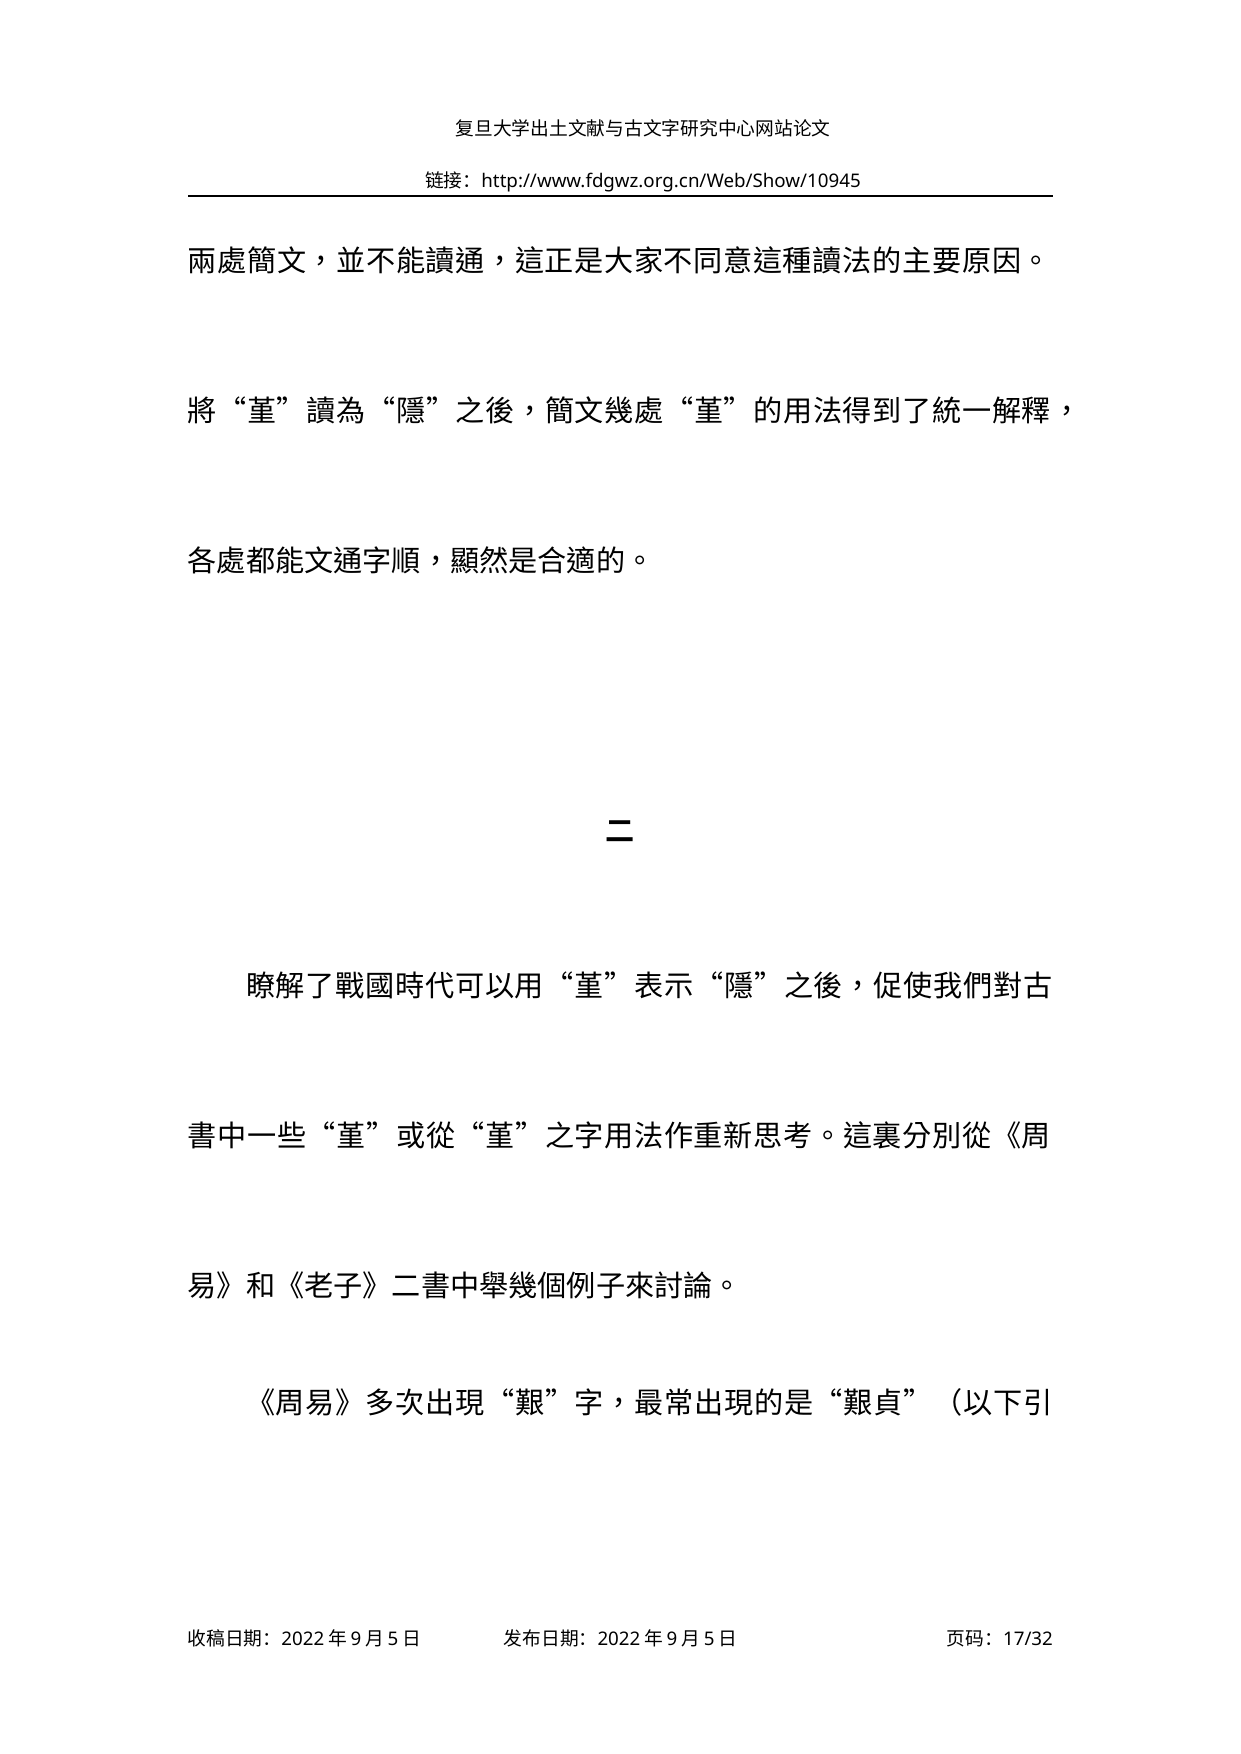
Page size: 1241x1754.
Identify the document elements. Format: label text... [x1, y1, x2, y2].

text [187, 1363, 1053, 1438]
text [187, 222, 1053, 597]
text 二 [187, 791, 1053, 866]
text 瞭解了戰國時代可以用“堇”表示“隱”之後，促使我們對古書中一些“堇”或從“堇”之字用法作重新思考。這裏分別從《周易》和《老子》二書中舉幾個例子來討論。 [187, 946, 1053, 1321]
